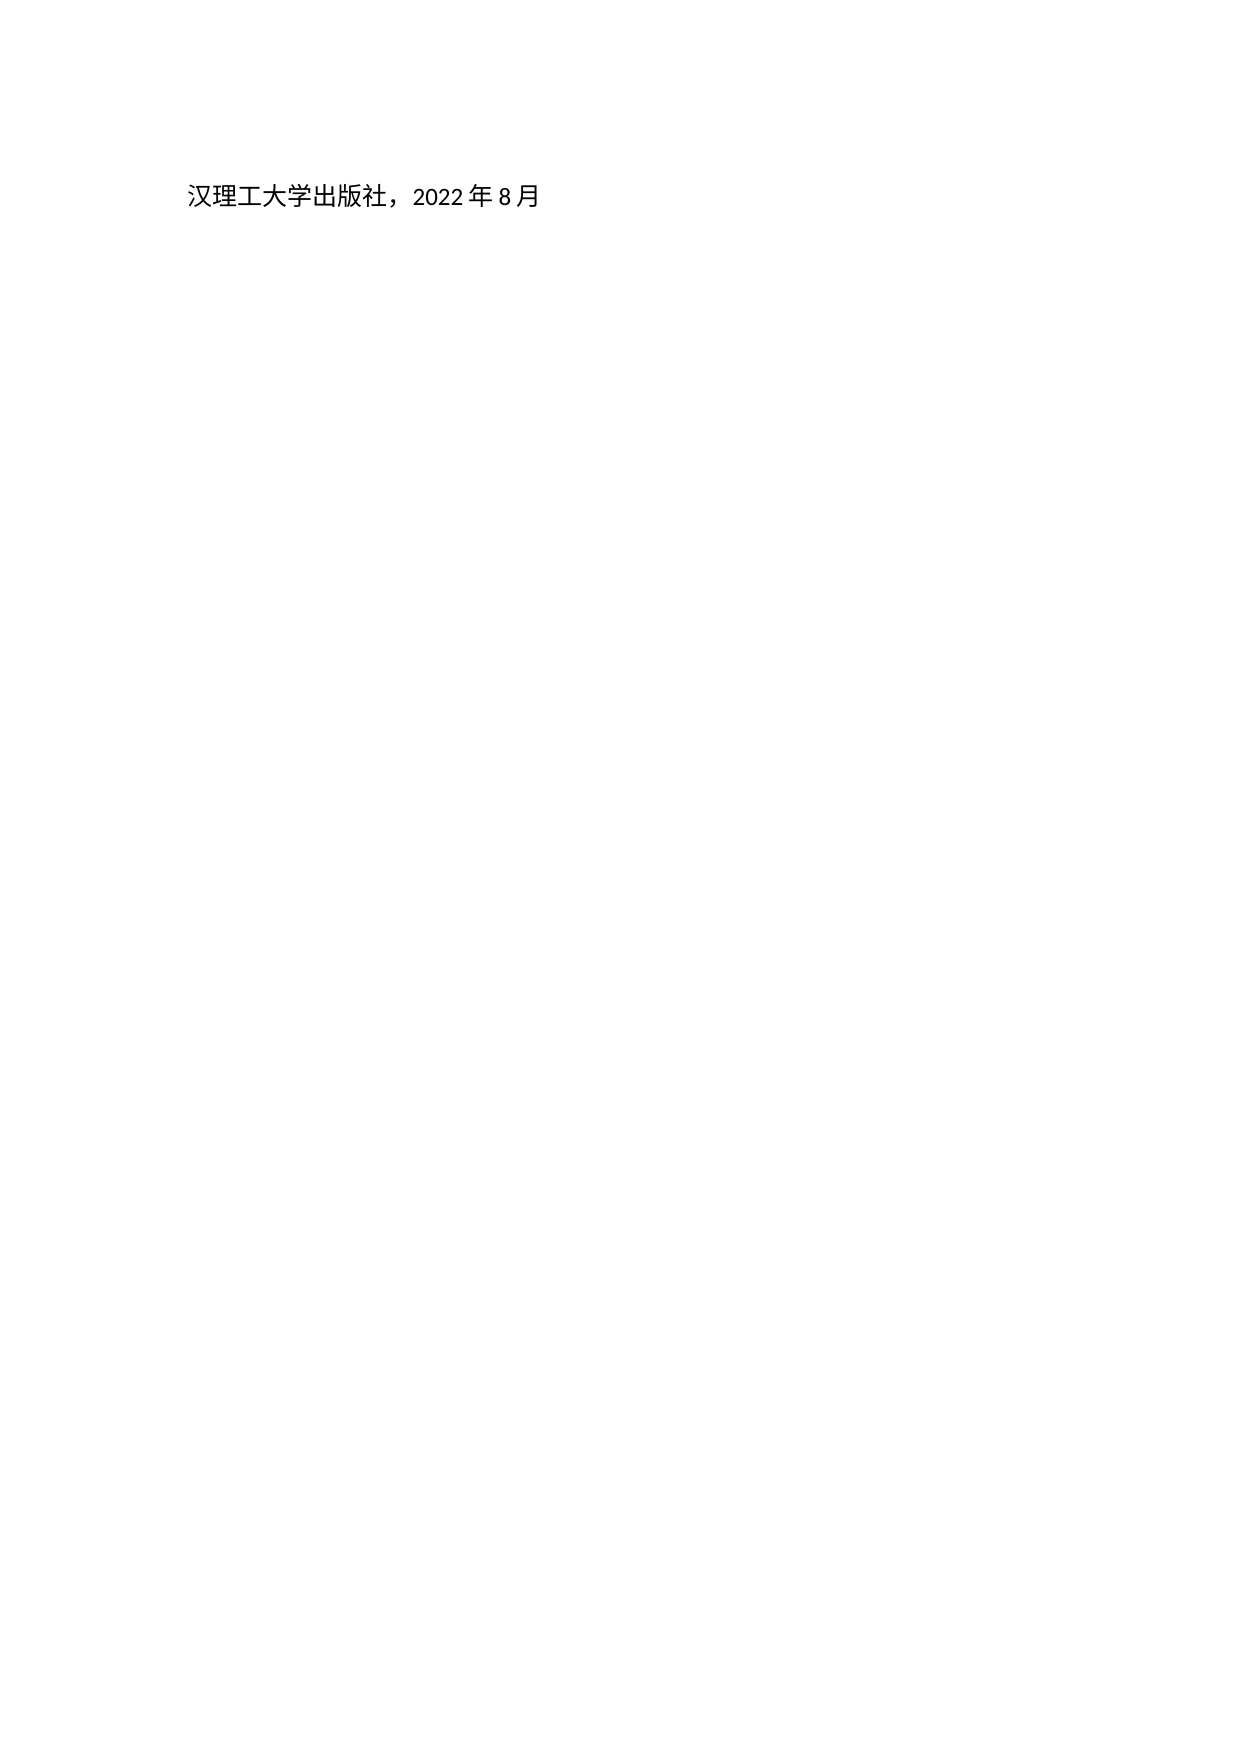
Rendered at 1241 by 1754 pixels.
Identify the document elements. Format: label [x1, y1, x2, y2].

text [187, 162, 1053, 227]
